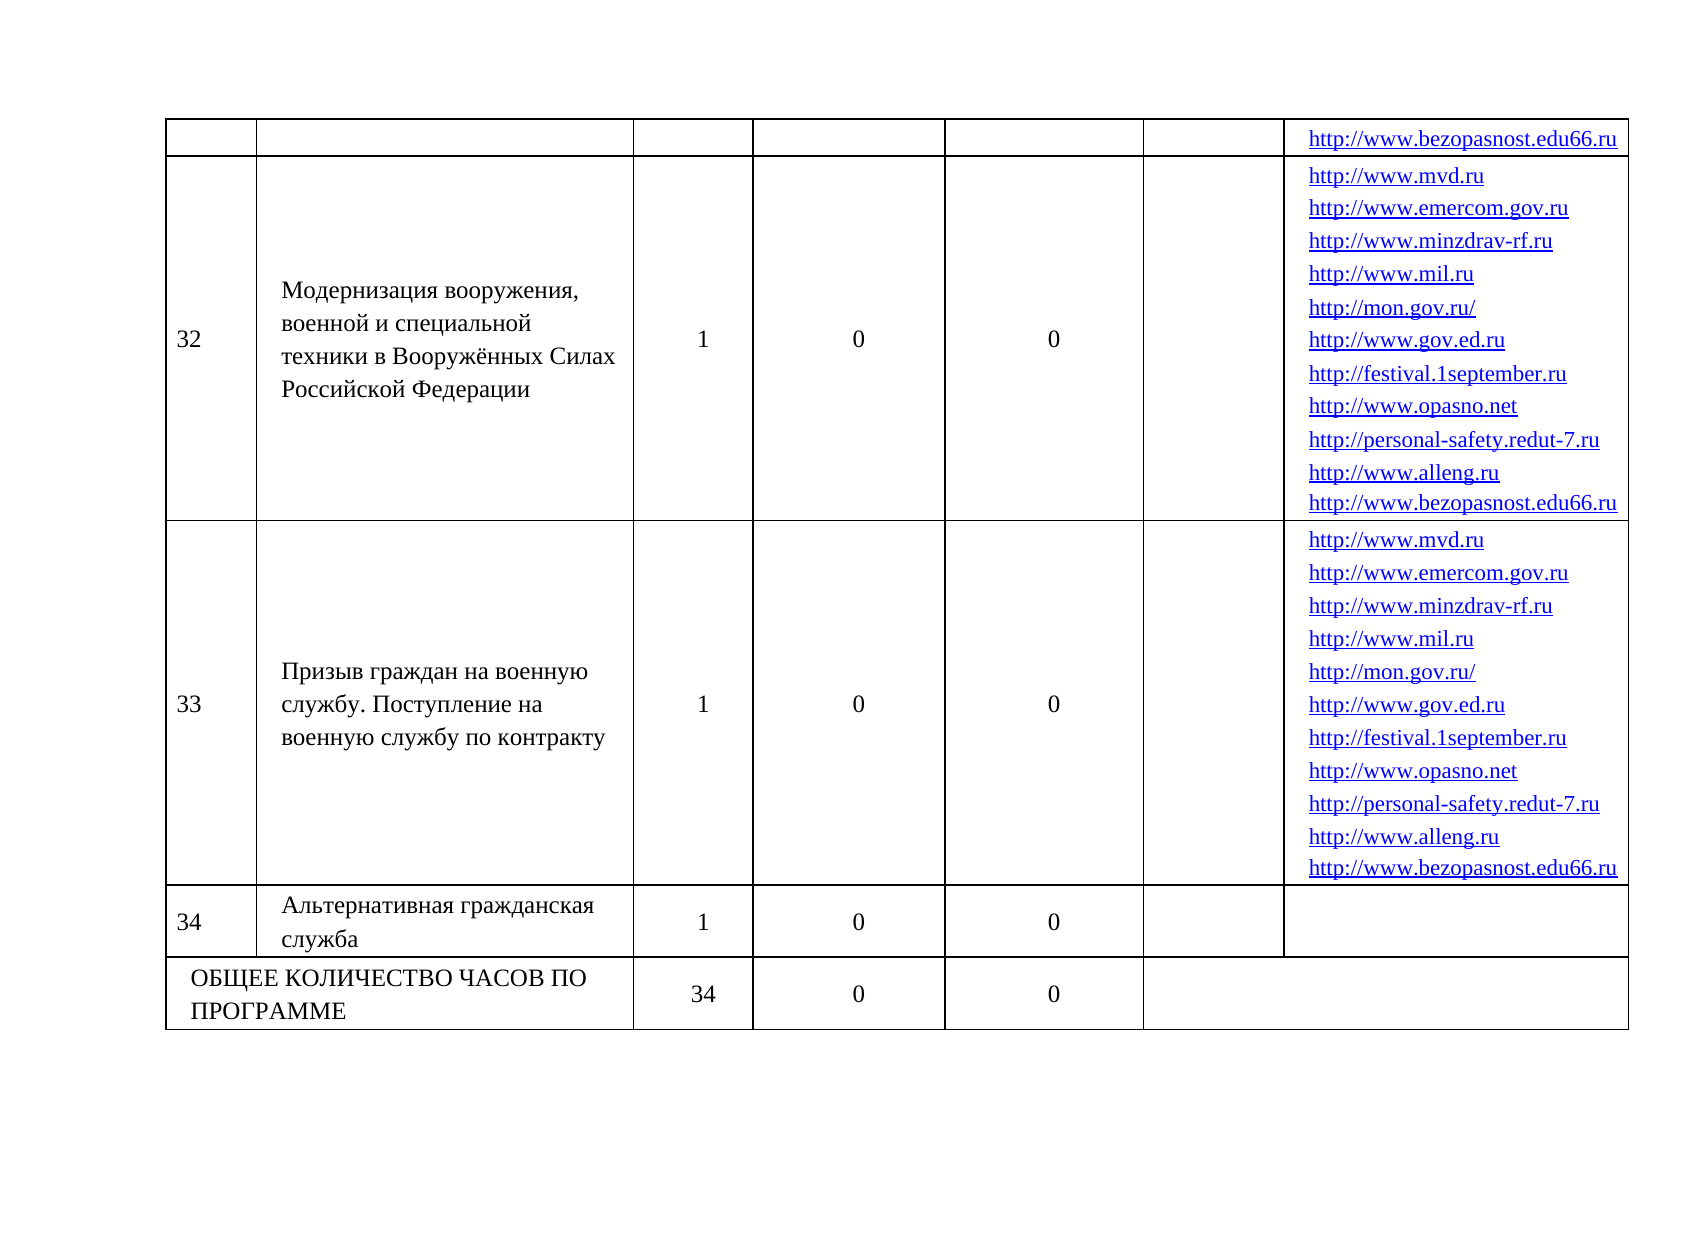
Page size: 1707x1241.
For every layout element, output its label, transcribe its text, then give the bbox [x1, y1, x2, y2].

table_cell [257, 120, 633, 155]
table_cell 34 [634, 958, 752, 1029]
table_cell 0 [946, 120, 1143, 155]
table_cell 0 [946, 157, 1143, 519]
table_cell Альтернативная гражданская служба [257, 886, 633, 956]
table_cell [1144, 521, 1283, 884]
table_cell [1285, 120, 1628, 155]
table_cell [1144, 886, 1283, 956]
table_cell 33 [167, 521, 256, 884]
table_cell 0 [946, 886, 1143, 956]
table_cell [1144, 958, 1628, 1029]
table_cell Модернизация вооружения, военной и специальной техники в Вооружённых Силах Российской Федерации [257, 157, 633, 519]
table_cell 31 [167, 120, 256, 155]
table_cell [1144, 120, 1283, 155]
table_cell 32 [167, 157, 256, 519]
table_cell 1 [634, 120, 752, 155]
table_cell ОБЩЕЕ КОЛИЧЕСТВО ЧАСОВ ПО ПРОГРАММЕ [167, 958, 633, 1029]
table_cell 1 [634, 157, 752, 519]
table_cell 0 [754, 958, 944, 1029]
table_cell 0 [754, 157, 944, 519]
table_cell 1 [634, 521, 752, 884]
table_cell 0 [946, 958, 1143, 1029]
table_cell Призыв граждан на военную службу. Поступление на военную службу по контракту [257, 521, 633, 884]
table_cell 0 [754, 886, 944, 956]
table_cell [1144, 157, 1283, 519]
table_cell 1 [634, 886, 752, 956]
table_cell 0 [754, 120, 944, 155]
table_cell [1285, 886, 1628, 956]
table_cell 0 [754, 521, 944, 884]
table_cell 34 [167, 886, 256, 956]
table_cell 0 [946, 521, 1143, 884]
